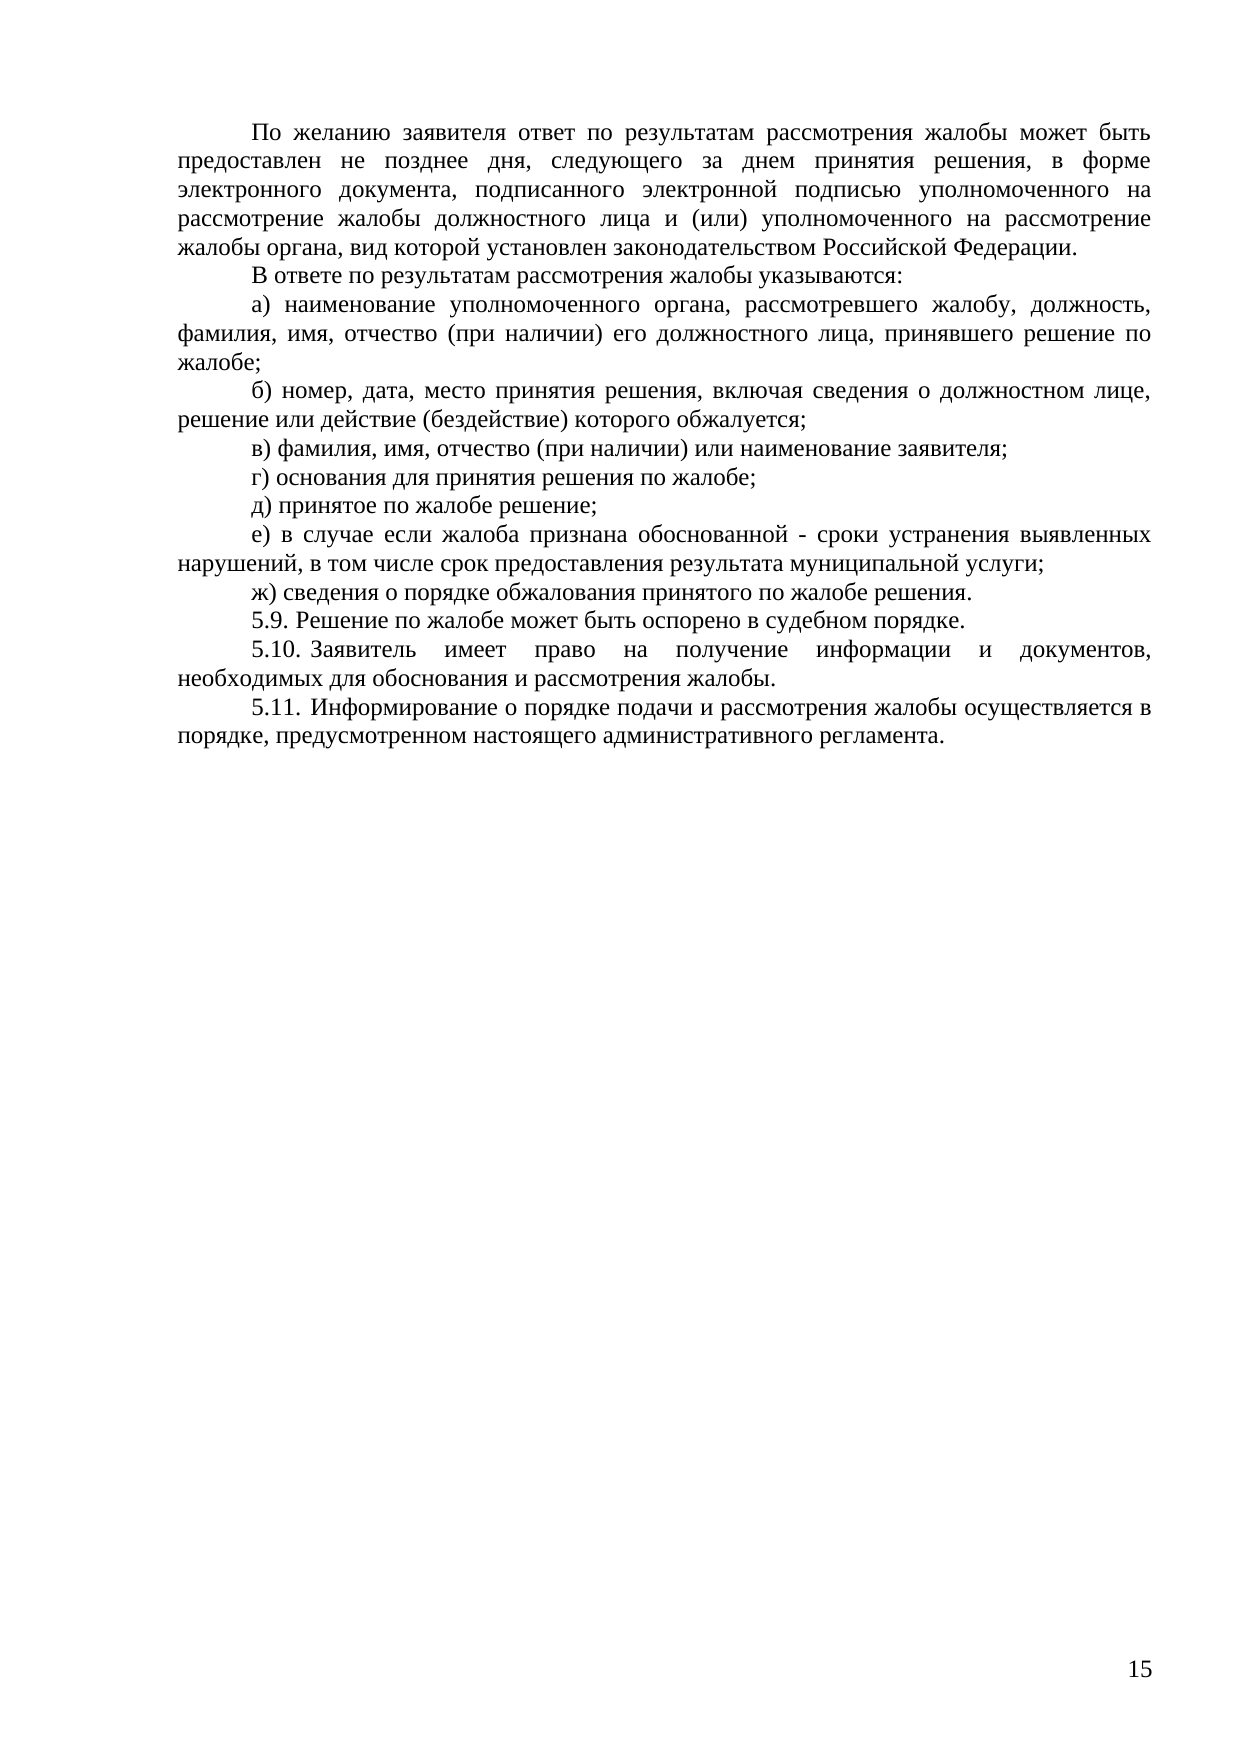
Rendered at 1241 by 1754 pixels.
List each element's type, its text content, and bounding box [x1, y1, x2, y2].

text 5.10. Заявитель имеет право на получение информации и документов, необходимых для обоснования и рассмотрения жалобы. [177, 634, 1152, 692]
text По желанию заявителя ответ по результатам рассмотрения жалобы может быть предоставлен не позднее дня, следующего за днем принятия решения, в форме электронного документа, подписанного электронной подписью уполномоченного на рассмотрение жалобы должностного лица и (или) уполномоченного на рассмотрение жалобы органа, вид которой установлен законодательством Российской Федерации. [177, 117, 1152, 260]
text е) в случае если жалоба признана обоснованной - сроки устранения выявленных нарушений, в том числе срок предоставления результата муниципальной услуги; [177, 519, 1152, 577]
text 5.11. Информирование о порядке подачи и рассмотрения жалобы осуществляется в порядке, предусмотренном настоящего административного регламента. [177, 692, 1152, 749]
text ж) сведения о порядке обжалования принятого по жалобе решения. [177, 577, 1152, 605]
text В ответе по результатам рассмотрения жалобы указываются: [177, 260, 1152, 289]
text а) наименование уполномоченного органа, рассмотревшего жалобу, должность, фамилия, имя, отчество (при наличии) его должностного лица, принявшего решение по жалобе; [177, 289, 1152, 375]
text 5.9. Решение по жалобе может быть оспорено в судебном порядке. [177, 605, 1152, 634]
text г) основания для принятия решения по жалобе; [177, 462, 1152, 490]
text д) принятое по жалобе решение; [177, 490, 1152, 519]
text в) фамилия, имя, отчество (при наличии) или наименование заявителя; [177, 433, 1152, 462]
text б) номер, дата, место принятия решения, включая сведения о должностном лице, решение или действие (бездействие) которого обжалуется; [177, 375, 1152, 433]
